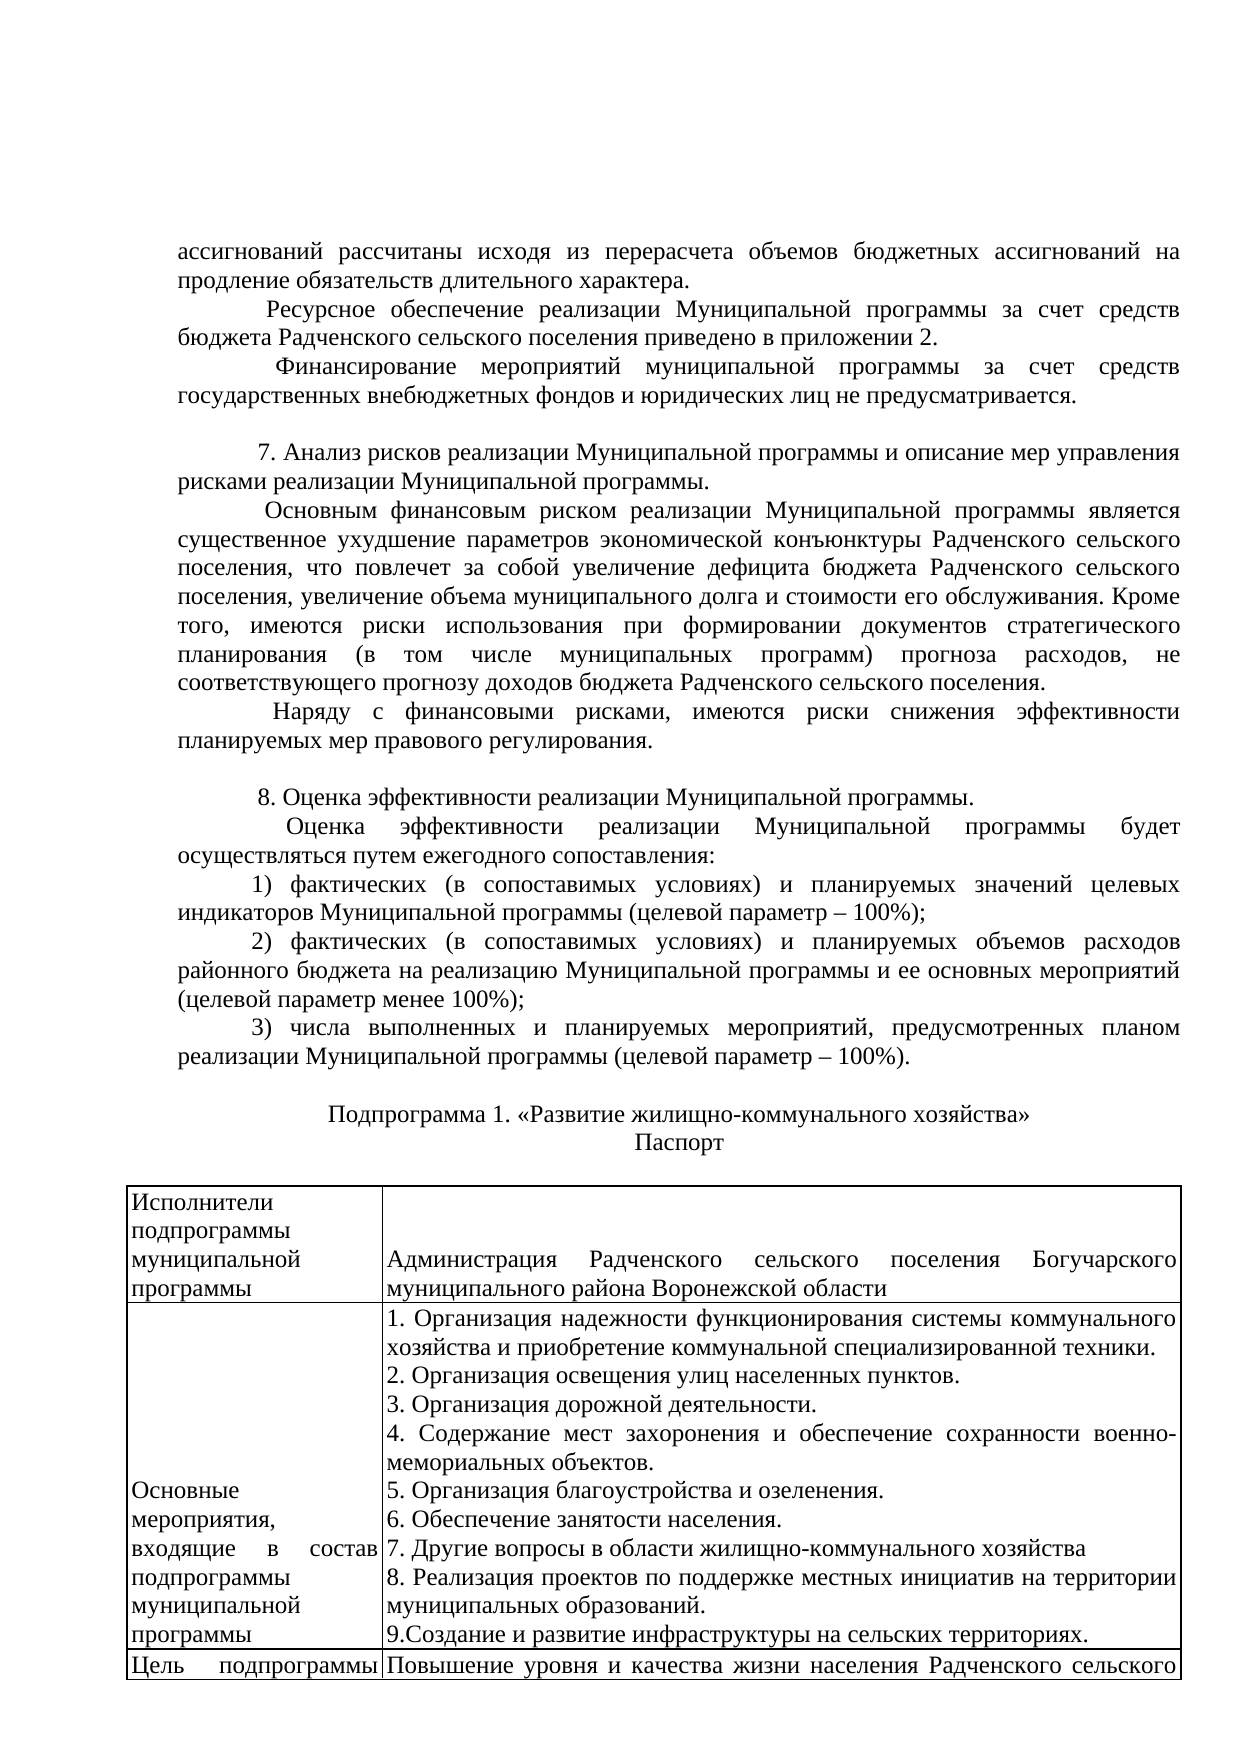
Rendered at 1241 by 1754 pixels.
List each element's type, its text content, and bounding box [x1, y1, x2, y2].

text 1) фактических (в сопоставимых условиях) и планируемых значений целевых индикаторов Муниципальной программы (целевой параметр – 100%); [177, 869, 1181, 926]
text Оценка эффективности реализации Муниципальной программы будет осуществляться путем ежегодного сопоставления: [177, 811, 1181, 869]
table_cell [128, 1650, 382, 1678]
table_header Администрация Радченского сельского поселения Богучарского муниципального района Воронежской области [383, 1187, 1180, 1302]
table_cell Основные мероприятия, входящие в состав подпрограммы муниципальной программы [128, 1303, 382, 1648]
text Наряду с финансовыми рисками, имеются риски снижения эффективности планируемых мер правового регулирования. [177, 696, 1181, 754]
table_cell 1. Организация надежности функционирования системы коммунального хозяйства и приобретение коммунальной специализированной техники. 2. Организация освещения улиц населенных пунктов. 3. Организация дорожной деятельности. 4. Содержание мест захоронения и обеспечение сохранности военно-мемориальных объектов. 5. Организация благоустройства и озеленения. 6. Обеспечение занятости населения. 7. Другие вопросы в области жилищно-коммунального хозяйства 8. Реализация проектов по поддержке местных инициатив на территории муниципальных образований. 9.Создание и развитие инфраструктуры на сельских территориях. [383, 1303, 1180, 1648]
table_header Исполнители подпрограммы муниципальной программы [128, 1187, 382, 1302]
text 3) числа выполненных и планируемых мероприятий, предусмотренных планом реализации Муниципальной программы (целевой параметр – 100%). [177, 1012, 1181, 1070]
text 7. Анализ рисков реализации Муниципальной программы и описание мер управления рисками реализации Муниципальной программы. [177, 437, 1181, 495]
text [177, 236, 1181, 294]
text Паспорт [177, 1127, 1181, 1156]
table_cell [383, 1650, 1180, 1678]
text Подпрограмма 1. «Развитие жилищно-коммунального хозяйства» [177, 1099, 1181, 1127]
text 8. Оценка эффективности реализации Муниципальной программы. [177, 782, 1181, 811]
text Ресурсное обеспечение реализации Муниципальной программы за счет средств бюджета Радченского сельского поселения приведено в приложении 2. [177, 294, 1181, 351]
text Финансирование мероприятий муниципальной программы за счет средств государственных внебюджетных фондов и юридических лиц не предусматривается. [177, 351, 1181, 409]
text Основным финансовым риском реализации Муниципальной программы является существенное ухудшение параметров экономической конъюнктуры Радченского сельского поселения, что повлечет за собой увеличение дефицита бюджета Радченского сельского поселения, увеличение объема муниципального долга и стоимости его обслуживания. Кроме того, имеются риски использования при формировании документов стратегического планирования (в том числе муниципальных программ) прогноза расходов, не соответствующего прогнозу доходов бюджета Радченского сельского поселения. [177, 495, 1181, 696]
text 2) фактических (в сопоставимых условиях) и планируемых объемов расходов районного бюджета на реализацию Муниципальной программы и ее основных мероприятий (целевой параметр менее 100%); [177, 926, 1181, 1012]
